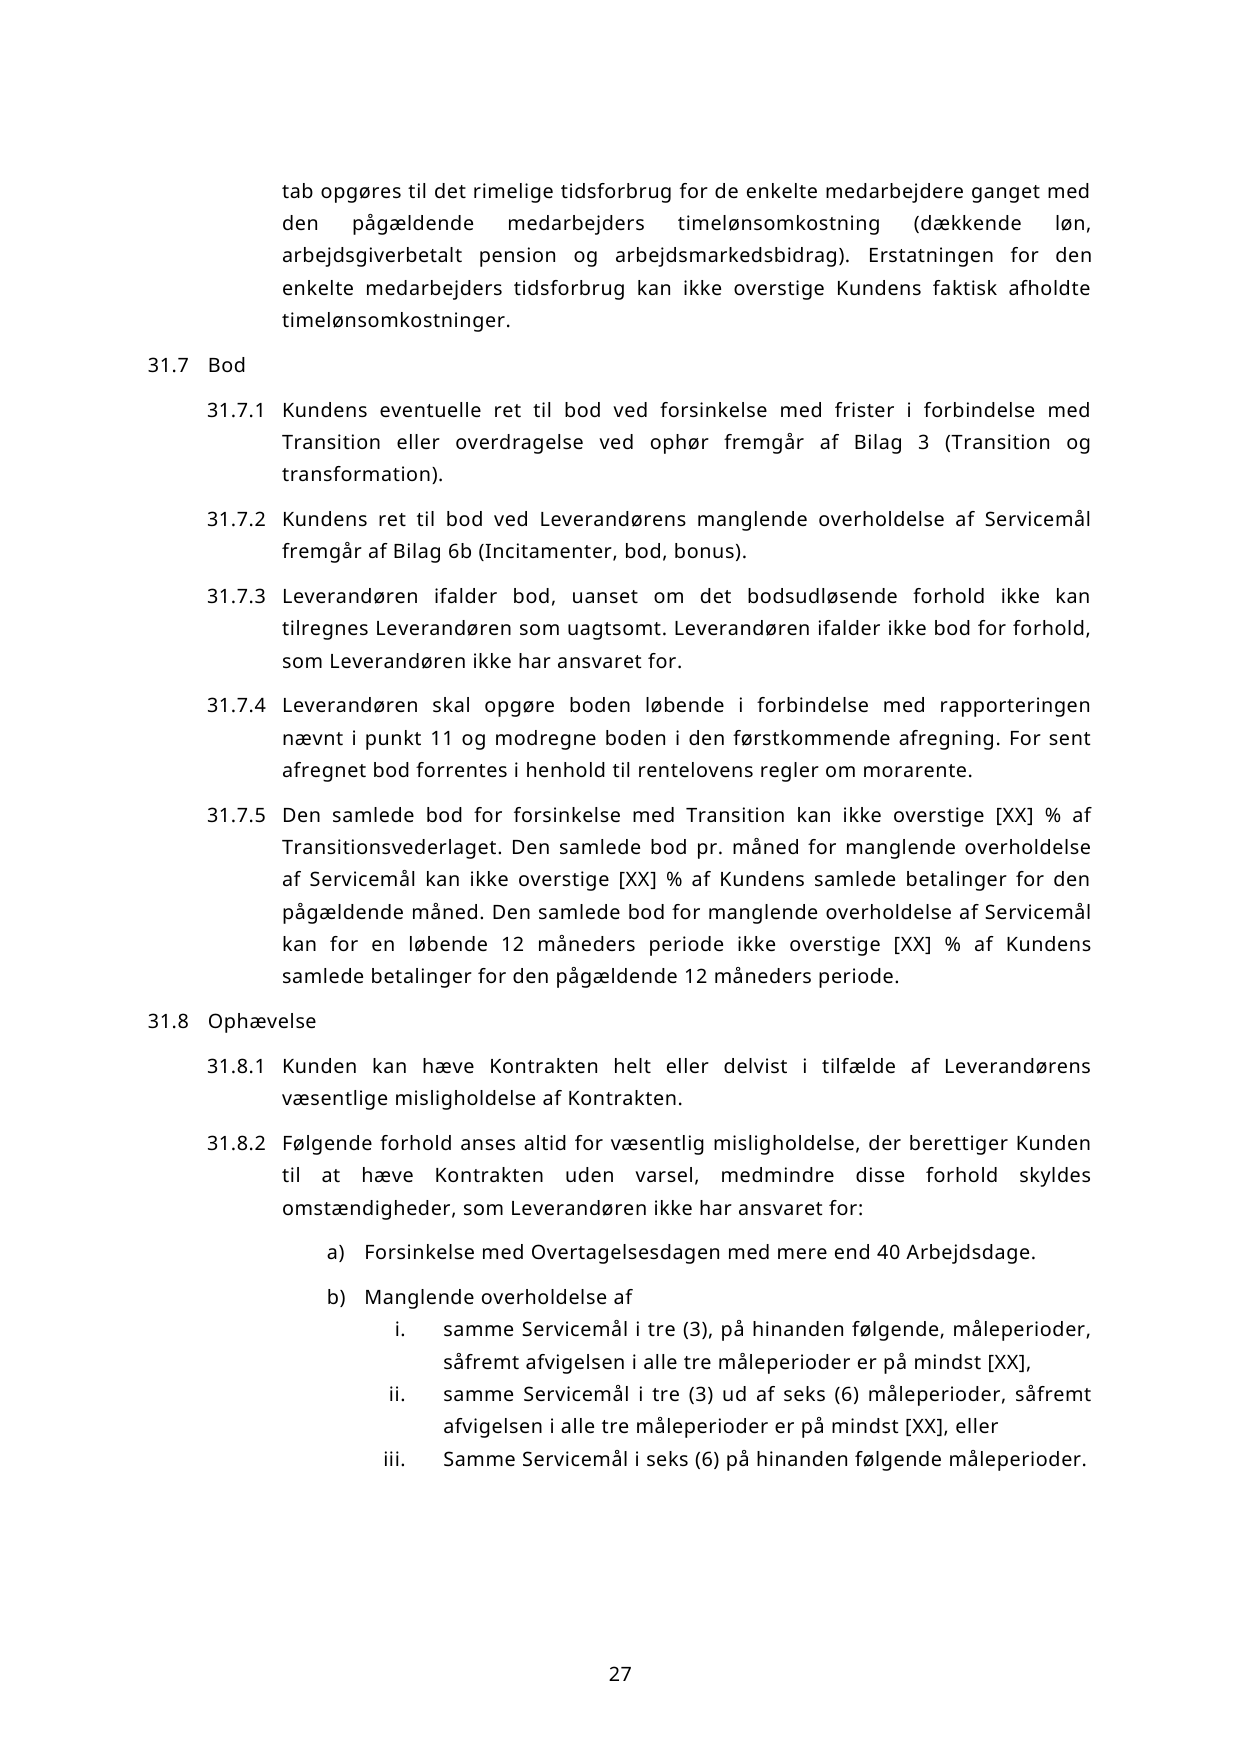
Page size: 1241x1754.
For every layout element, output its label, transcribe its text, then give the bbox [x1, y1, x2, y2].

list samme Servicemål i tre (3), på hinanden følgende, måleperioder, såfremt afvigelsen i alle tre måleperioder er på mindst [XX], [406, 1316, 1092, 1375]
subtitle Bod [148, 351, 1092, 378]
subtitle Forsinkelse med Overtagelsesdagen med mere end 40 Arbejdsdage. [327, 1239, 1092, 1266]
subtitle Manglende overholdelse af [327, 1283, 1092, 1310]
subtitle Kundens ret til bod ved Leverandørens manglende overholdelse af Servicemål fremgår af Bilag 6b (Incitamenter, bod, bonus). [207, 505, 1092, 564]
subtitle Ophævelse [148, 1007, 1092, 1034]
subtitle Følgende forhold anses altid for væsentlig misligholdelse, der berettiger Kunden til at hæve Kontrakten uden varsel, medmindre disse forhold skyldes omstændigheder, som Leverandøren ikke har ansvaret for: [207, 1129, 1092, 1221]
subtitle Leverandøren ifalder bod, uanset om det bodsudløsende forhold ikke kan tilregnes Leverandøren som uagtsomt. Leverandøren ifalder ikke bod for forhold, som Leverandøren ikke har ansvaret for. [207, 582, 1092, 674]
subtitle Kundens eventuelle ret til bod ved forsinkelse med frister i forbindelse med Transition eller overdragelse ved ophør fremgår af Bilag 3 (Transition og transformation). [207, 396, 1092, 487]
list Samme Servicemål i seks (6) på hinanden følgende måleperioder. [406, 1445, 1092, 1472]
list samme Servicemål i tre (3) ud af seks (6) måleperioder, såfremt afvigelsen i alle tre måleperioder er på mindst [XX], eller [406, 1380, 1092, 1439]
subtitle Leverandøren skal opgøre boden løbende i forbindelse med rapporteringen nævnt i punkt 11 og modregne boden i den førstkommende afregning. For sent afregnet bod forrentes i henhold til rentelovens regler om morarente. [207, 692, 1092, 783]
subtitle Den samlede bod for forsinkelse med Transition kan ikke overstige [XX] % af Transitionsvederlaget. Den samlede bod pr. måned for manglende overholdelse af Servicemål kan ikke overstige [XX] % af Kundens samlede betalinger for den pågældende måned. Den samlede bod for manglende overholdelse af Servicemål kan for en løbende 12 måneders periode ikke overstige [XX] % af Kundens samlede betalinger for den pågældende 12 måneders periode. [207, 801, 1092, 989]
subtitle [207, 177, 1092, 333]
subtitle Kunden kan hæve Kontrakten helt eller delvist i tilfælde af Leverandørens væsentlige misligholdelse af Kontrakten. [207, 1052, 1092, 1111]
